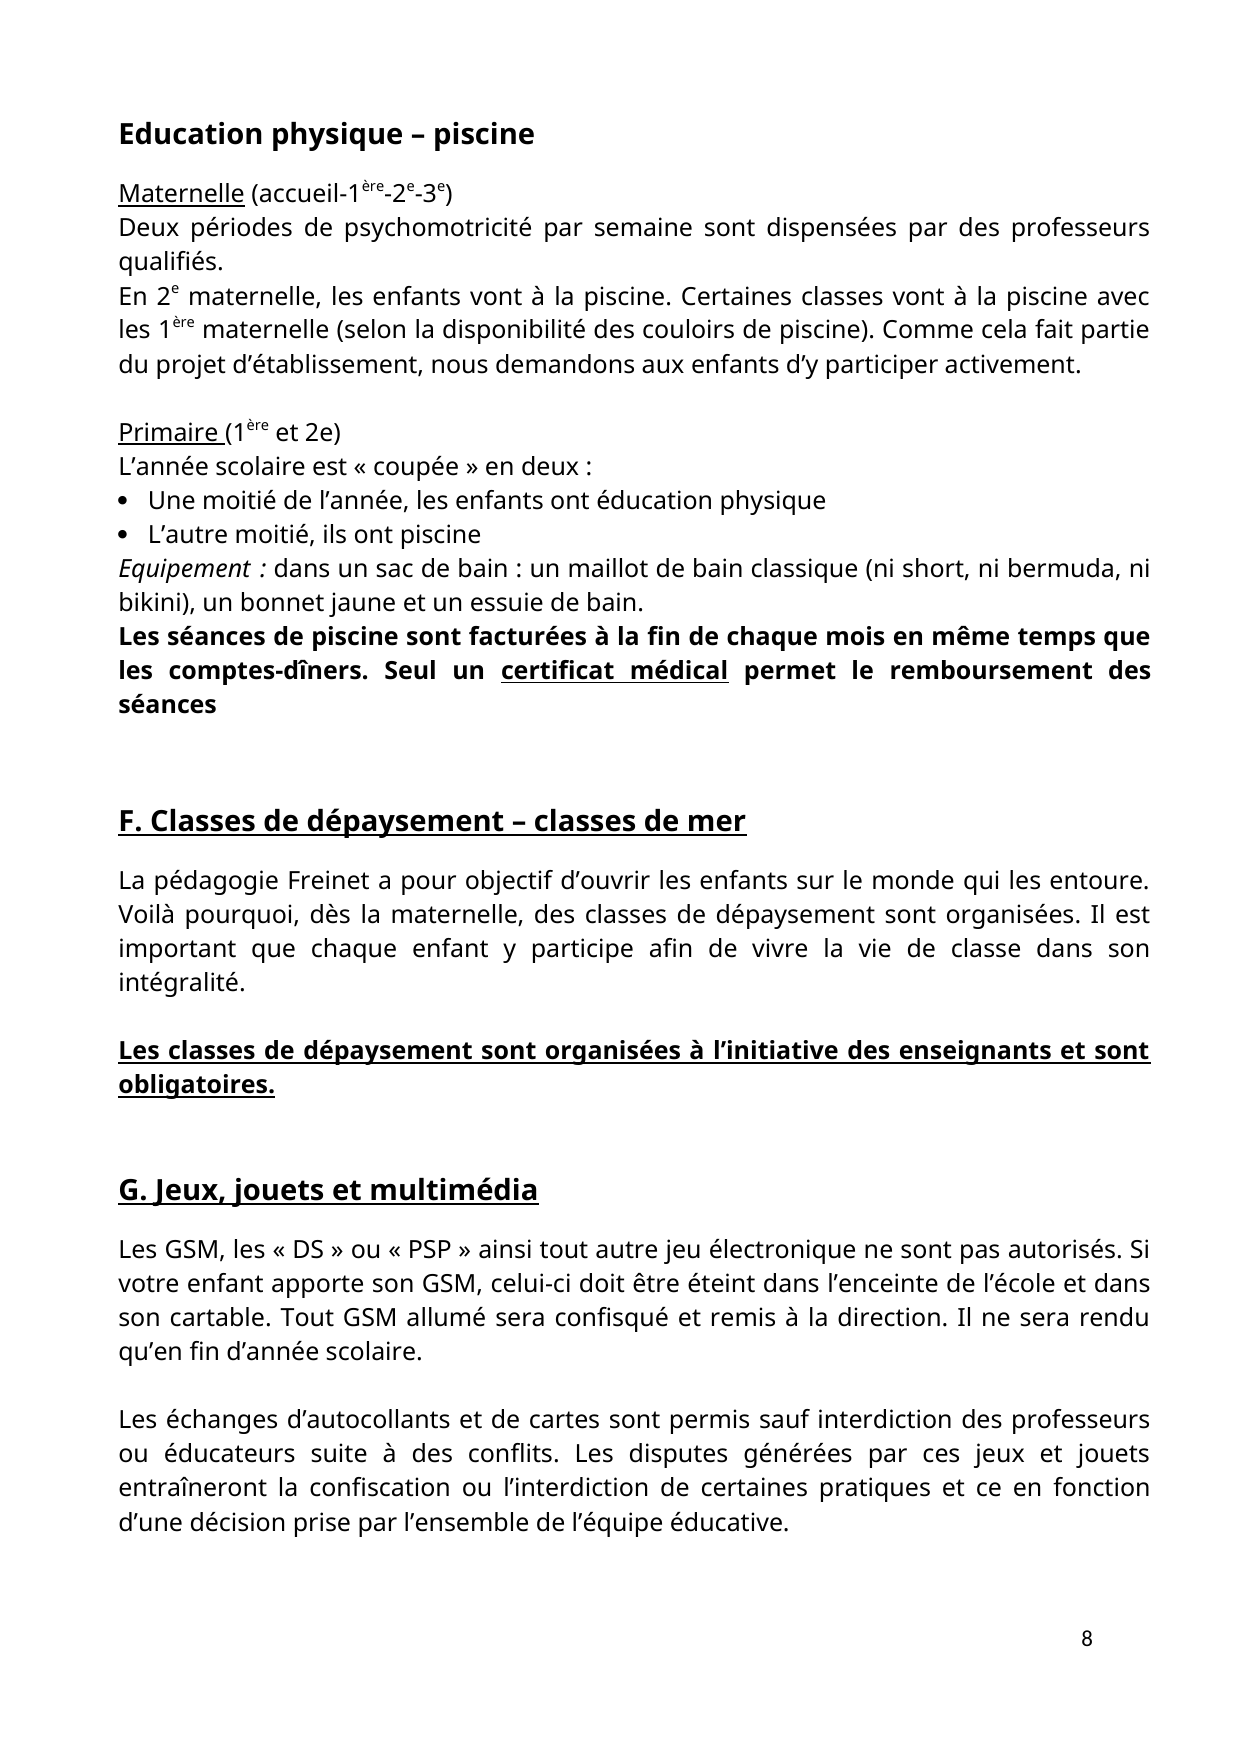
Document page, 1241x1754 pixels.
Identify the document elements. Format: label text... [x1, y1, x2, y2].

list Une moitié de l’année, les enfants ont éducation physique [118, 482, 1152, 517]
list L’autre moitié, ils ont piscine [118, 517, 1152, 551]
list Deux périodes de psychomotricité par semaine sont dispensées par des professeurs qualifiés. [118, 210, 1152, 278]
list G. Jeux, jouets et multimédia [118, 1169, 1152, 1209]
list Les échanges d’autocollants et de cartes sont permis sauf interdiction des professeurs ou éducateurs suite à des conflits. Les disputes générées par ces jeux et jouets entraîneront la confiscation ou l’interdiction de certaines pratiques et ce en fonction d’une décision prise par l’ensemble de l’équipe éducative. [118, 1402, 1152, 1538]
list Maternelle (accueil-1ère-2e-3e) [118, 176, 1152, 210]
list Education physique – piscine [118, 113, 1152, 153]
list La pédagogie Freinet a pour objectif d’ouvrir les enfants sur le monde qui les entoure. Voilà pourquoi, dès la maternelle, des classes de dépaysement sont organisées. Il est important que chaque enfant y participe afin de vivre la vie de classe dans son intégralité. [118, 863, 1152, 999]
list L’année scolaire est « coupée » en deux : [118, 448, 1152, 482]
list F. Classes de dépaysement – classes de mer [118, 800, 1152, 840]
list Equipement : dans un sac de bain : un maillot de bain classique (ni short, ni bermuda, ni bikini), un bonnet jaune et un essuie de bain. [118, 551, 1152, 619]
list Primaire (1ère et 2e) [118, 414, 1152, 448]
list En 2e maternelle, les enfants vont à la piscine. Certaines classes vont à la piscine avec les 1ère maternelle (selon la disponibilité des couloirs de piscine). Comme cela fait partie du projet d’établissement, nous demandons aux enfants d’y participer activement. [118, 278, 1152, 380]
list Les GSM, les « DS » ou « PSP » ainsi tout autre jeu électronique ne sont pas autorisés. Si votre enfant apporte son GSM, celui-ci doit être éteint dans l’enceinte de l’école et dans son cartable. Tout GSM allumé sera confisqué et remis à la direction. Il ne sera rendu qu’en fin d’année scolaire. [118, 1232, 1152, 1368]
list Les séances de piscine sont facturées à la fin de chaque mois en même temps que les comptes-dîners. Seul un certificat médical permet le remboursement des séances [118, 619, 1152, 721]
text Les classes de dépaysement sont organisées à l’initiative des enseignants et sont obligatoires. [118, 1033, 1152, 1101]
